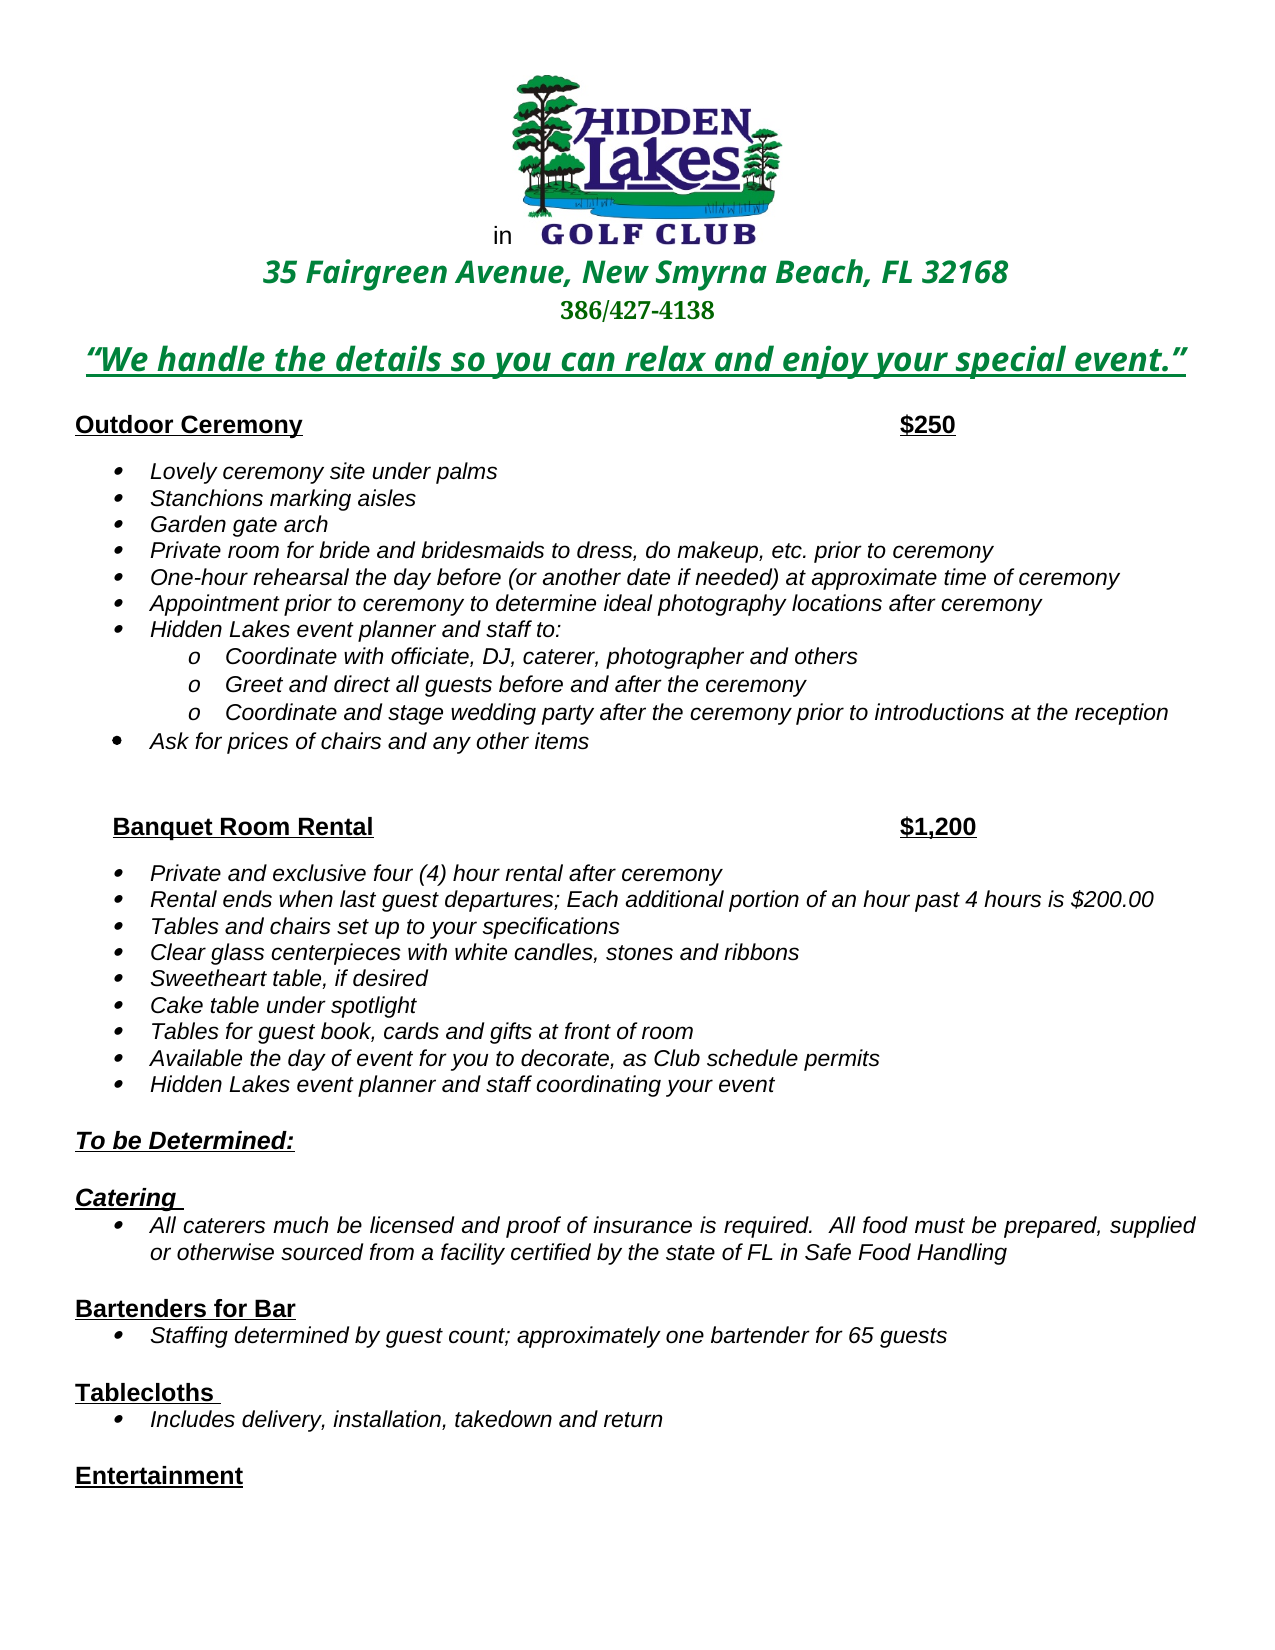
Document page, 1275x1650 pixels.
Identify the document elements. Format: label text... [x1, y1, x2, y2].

list Tables and chairs set up to your specifications [112, 913, 1200, 939]
list Rental ends when last guest departures; Each additional portion of an hour past 4 hours is $200.00 [112, 886, 1200, 913]
text Catering [75, 1183, 1200, 1212]
list Coordinate and stage wedding party after the ceremony prior to introductions at the reception [187, 699, 1200, 728]
text Outdoor Ceremony $250 [75, 410, 1200, 439]
list Tables for guest book, cards and gifts at front of room [112, 1018, 1200, 1044]
list Sweetheart table, if desired [112, 965, 1200, 992]
text 386/427-4138 [75, 292, 1200, 326]
list Clear glass centerpieces with white candles, stones and ribbons [112, 939, 1200, 965]
text Entertainment [75, 1461, 1200, 1490]
list Lovely ceremony site under palms [112, 458, 1200, 484]
text in [75, 75, 1200, 250]
list Staffing determined by guest count; approximately one bartender for 65 guests [112, 1322, 1200, 1349]
list Coordinate with officiate, DJ, caterer, photographer and others [187, 643, 1200, 671]
list Private and exclusive four (4) hour rental after ceremony [112, 860, 1200, 886]
list Appointment prior to ceremony to determine ideal photography locations after ceremony [112, 590, 1200, 616]
list Hidden Lakes event planner and staff coordinating your event [112, 1071, 1200, 1097]
text Banquet Room Rental $1,200 [112, 812, 1200, 841]
list Private room for bride and bridesmaids to dress, do makeup, etc. prior to ceremony [112, 537, 1200, 564]
list Available the day of event for you to decorate, as Club schedule permits [112, 1044, 1200, 1071]
list Greet and direct all guests before and after the ceremony [187, 671, 1200, 699]
list Cake table under spotlight [112, 992, 1200, 1018]
text To be Determined: [75, 1126, 1200, 1155]
list One-hour rehearsal the day before (or another date if needed) at approximate time of ceremony [112, 564, 1200, 590]
text “We handle the details so you can relax and enjoy your special event.” [75, 336, 1200, 382]
picture [512, 75, 783, 245]
text Bartenders for Bar [75, 1294, 1200, 1322]
list Ask for prices of chairs and any other items [112, 728, 1200, 754]
text Tablecloths [75, 1377, 1200, 1406]
list Stanchions marking aisles [112, 484, 1200, 511]
list All caterers much be licensed and proof of insurance is required. All food must be prepared, supplied or otherwise sourced from a facility certified by the state of FL in Safe Food Handling [112, 1212, 1200, 1265]
text 35 Fairgreen Avenue, New Smyrna Beach, FL 32168 [75, 250, 1200, 292]
list Hidden Lakes event planner and staff to: [112, 616, 1200, 643]
list Garden gate arch [112, 511, 1200, 537]
list Includes delivery, installation, takedown and return [112, 1406, 1200, 1433]
